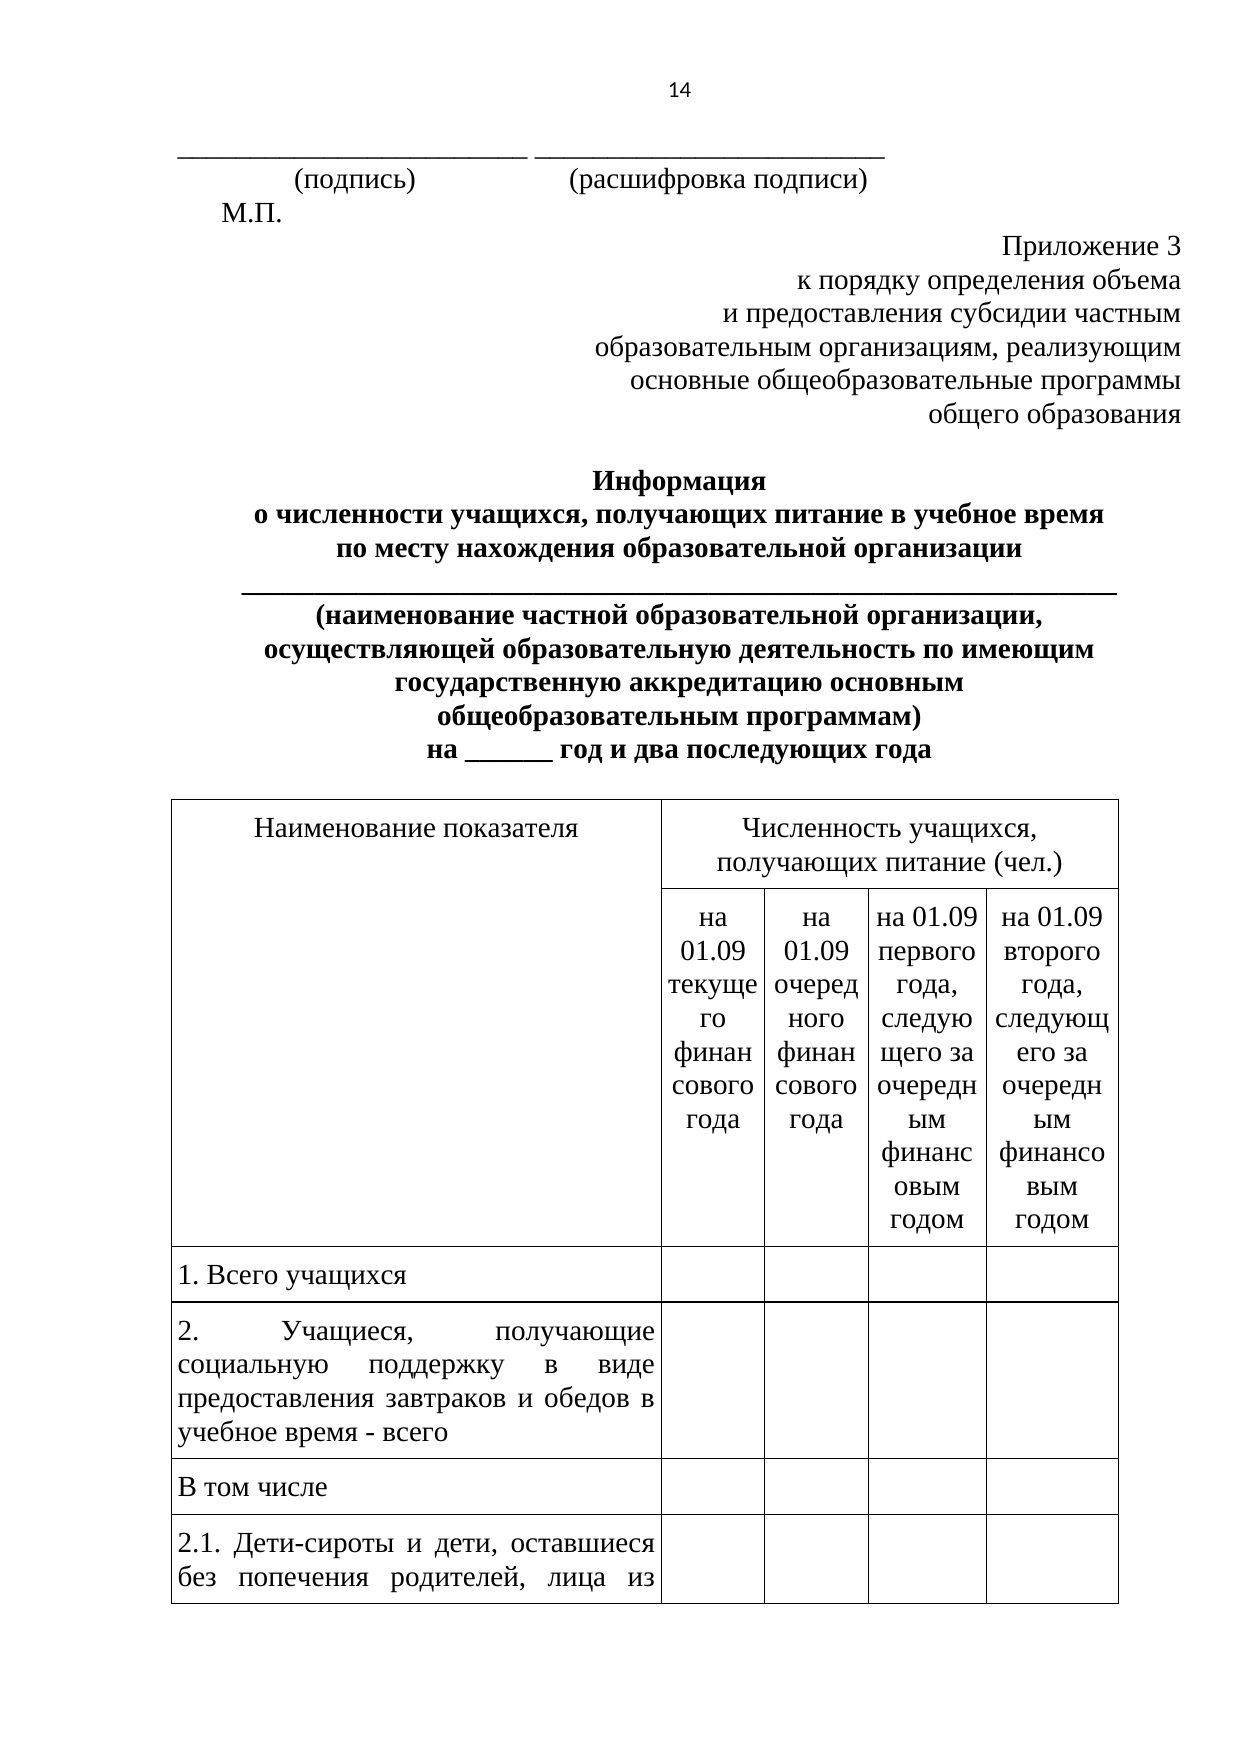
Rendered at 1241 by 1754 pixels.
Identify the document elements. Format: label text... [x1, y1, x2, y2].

title по месту нахождения образовательной организации [177, 530, 1181, 564]
table_cell [987, 1459, 1118, 1514]
title о численности учащихся, получающих питание в учебное время [177, 497, 1181, 530]
text образовательным организациям, реализующим [177, 329, 1181, 362]
table_cell [662, 1303, 764, 1458]
table_cell [765, 1459, 868, 1514]
text и предоставления субсидии частным [177, 295, 1181, 329]
table_header Наименование показателя [172, 800, 661, 1246]
table_cell [765, 1247, 868, 1301]
table_cell [869, 1247, 986, 1301]
title осуществляющей образовательную деятельность по имеющим [177, 631, 1181, 664]
table_cell [987, 1303, 1118, 1458]
table_cell [987, 1247, 1118, 1301]
title ____________________________________________________________ [177, 564, 1181, 597]
title Информация [177, 463, 1181, 497]
table_cell 1. Всего учащихся [172, 1247, 661, 1301]
table_cell 2. Учащиеся, получающие социальную поддержку в виде предоставления завтраков и обедов в учебное время - всего [172, 1303, 661, 1458]
table_cell [765, 1515, 868, 1603]
text Приложение 3 [177, 228, 1181, 262]
table_cell на 01.09 второго года, следующего за очередным финансовым годом [987, 889, 1118, 1246]
table_cell [869, 1515, 986, 1603]
title государственную аккредитацию основным [177, 664, 1181, 698]
table_cell [662, 1459, 764, 1514]
text ________________________ ________________________ [177, 128, 1181, 161]
table_cell [662, 1247, 764, 1301]
table_cell [765, 1303, 868, 1458]
table_cell В том числе [172, 1459, 661, 1514]
table_cell на 01.09 первого года, следующего за очередным финансовым годом [869, 889, 986, 1246]
text основные общеобразовательные программы [177, 362, 1181, 396]
table_cell [662, 1515, 764, 1603]
text к порядку определения объема [177, 262, 1181, 295]
text М.П. [177, 195, 1181, 228]
table_cell на 01.09 очередного финансового года [765, 889, 868, 1246]
title (наименование частной образовательной организации, [177, 597, 1181, 631]
table_cell на 01.09 текущего финансового года [662, 889, 764, 1246]
text общего образования [177, 396, 1181, 429]
title общеобразовательным программам) [177, 698, 1181, 731]
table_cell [172, 1515, 661, 1603]
table_cell [987, 1515, 1118, 1603]
text (подпись) (расшифровка подписи) [177, 161, 1181, 195]
table_header Численность учащихся, получающих питание (чел.) [662, 800, 1118, 888]
table_cell [869, 1459, 986, 1514]
title на ______ год и два последующих года [177, 731, 1181, 765]
table_cell [869, 1303, 986, 1458]
